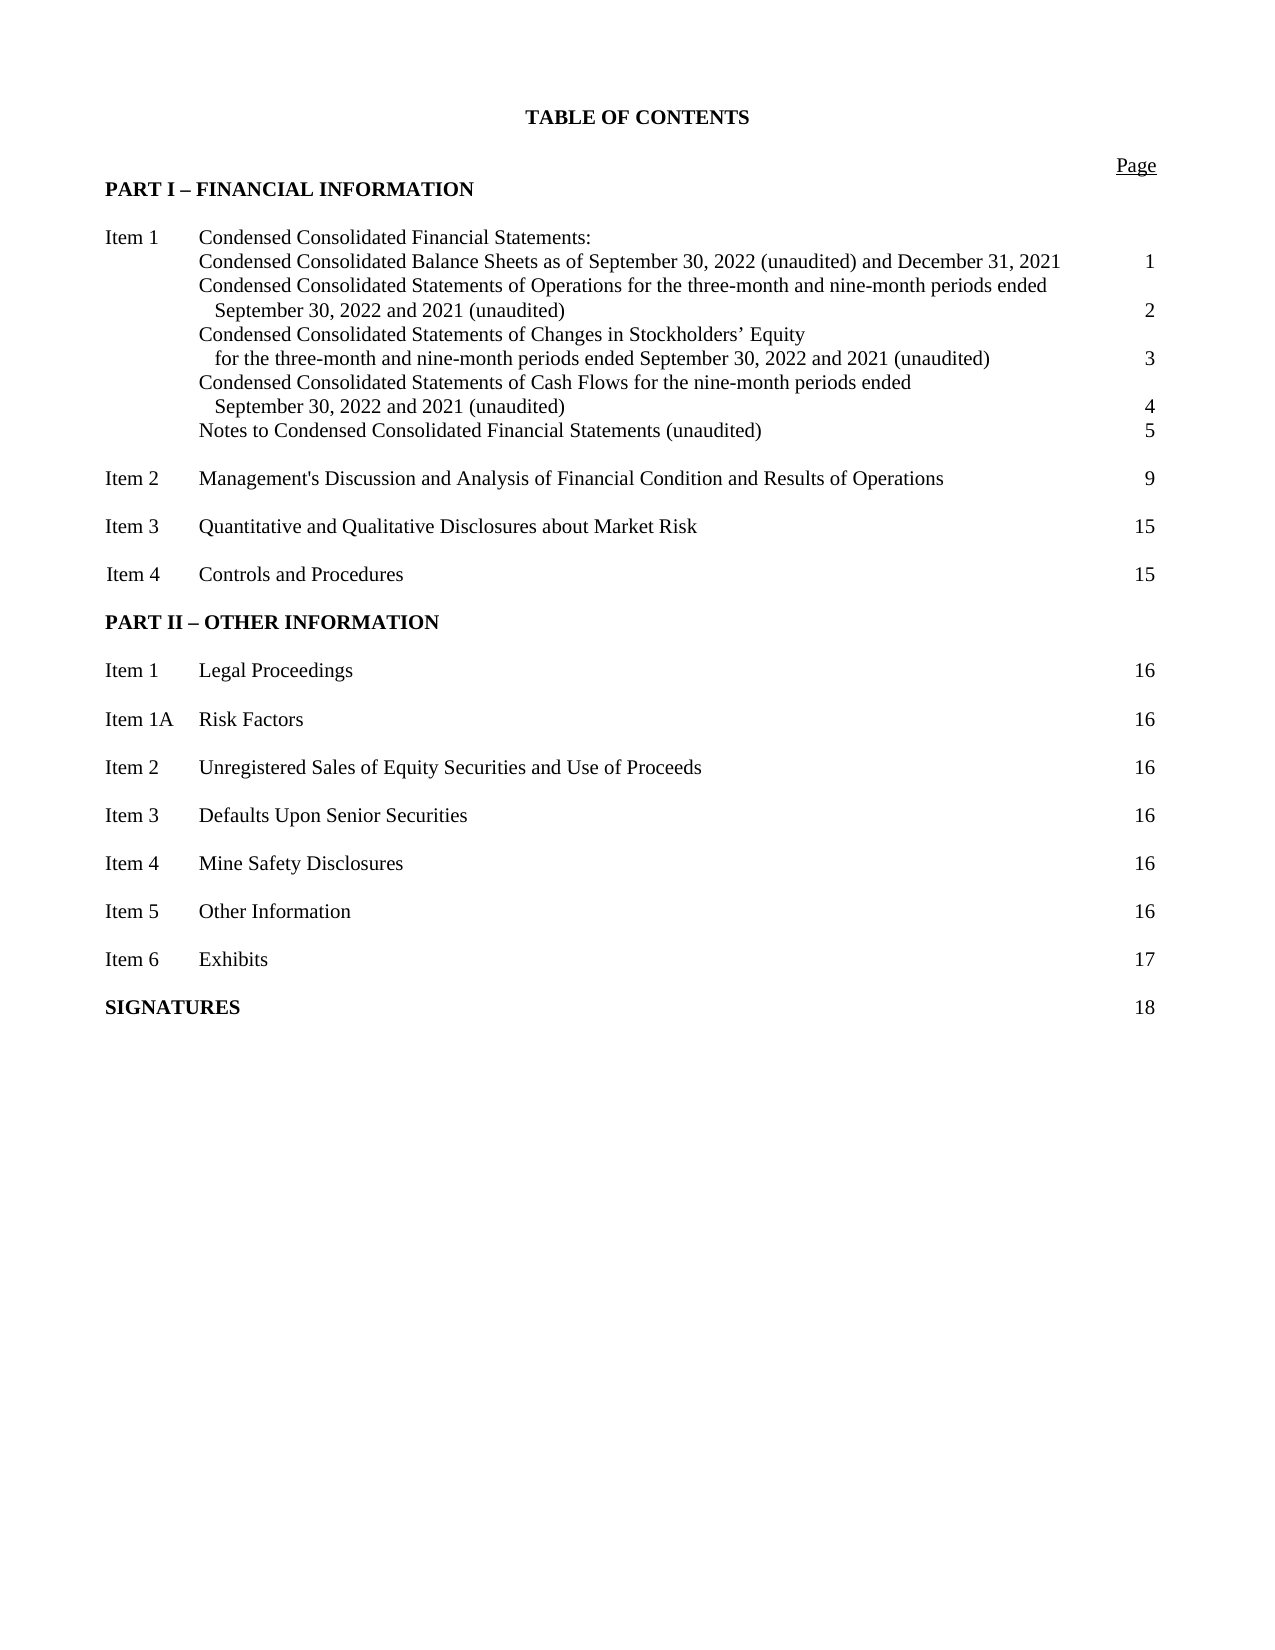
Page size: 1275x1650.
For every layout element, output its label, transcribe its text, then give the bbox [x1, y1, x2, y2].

text for the three-month and nine-month periods ended September 30, 2022 and 2021 (unaudited) 3 [199, 346, 1170, 370]
text Condensed Consolidated Balance Sheets as of September 30, 2022 (unaudited) and December 31, 2021 1 [199, 249, 1170, 273]
text Condensed Consolidated Statements of Changes in Stockholders’ Equity [199, 322, 1170, 346]
text PART I – FINANCIAL INFORMATION [105, 177, 1170, 201]
text Item 2 Unregistered Sales of Equity Securities and Use of Proceeds 16 [105, 755, 1170, 779]
text PART II – OTHER INFORMATION [105, 610, 1170, 634]
text Item 1A Risk Factors 16 [105, 707, 1170, 731]
text SIGNATURES 18 [105, 995, 1170, 1019]
text Item 4 Mine Safety Disclosures 16 [105, 851, 1170, 875]
text Item 3 Quantitative and Qualitative Disclosures about Market Risk 15 [105, 514, 1170, 538]
text Item 1 Condensed Consolidated Financial Statements: [105, 225, 1170, 249]
text Item 5 Other Information 16 [105, 899, 1170, 923]
text Item 2 Management's Discussion and Analysis of Financial Condition and Results of Operations 9 [105, 466, 1170, 490]
text Item 4 Controls and Procedures 15 [105, 562, 1170, 586]
text September 30, 2022 and 2021 (unaudited) 2 [199, 297, 1170, 322]
text Page [105, 153, 1170, 177]
text Condensed Consolidated Statements of Cash Flows for the nine-month periods ended [199, 370, 1170, 394]
text Item 6 Exhibits 17 [105, 947, 1170, 971]
text Condensed Consolidated Statements of Operations for the three-month and nine-month periods ended [199, 273, 1170, 297]
text Item 3 Defaults Upon Senior Securities 16 [105, 803, 1170, 827]
text September 30, 2022 and 2021 (unaudited) 4 [199, 394, 1170, 418]
text Notes to Condensed Consolidated Financial Statements (unaudited) 5 [199, 418, 1170, 442]
text Item 1 Legal Proceedings 16 [105, 658, 1170, 682]
text TABLE OF CONTENTS [105, 105, 1170, 129]
